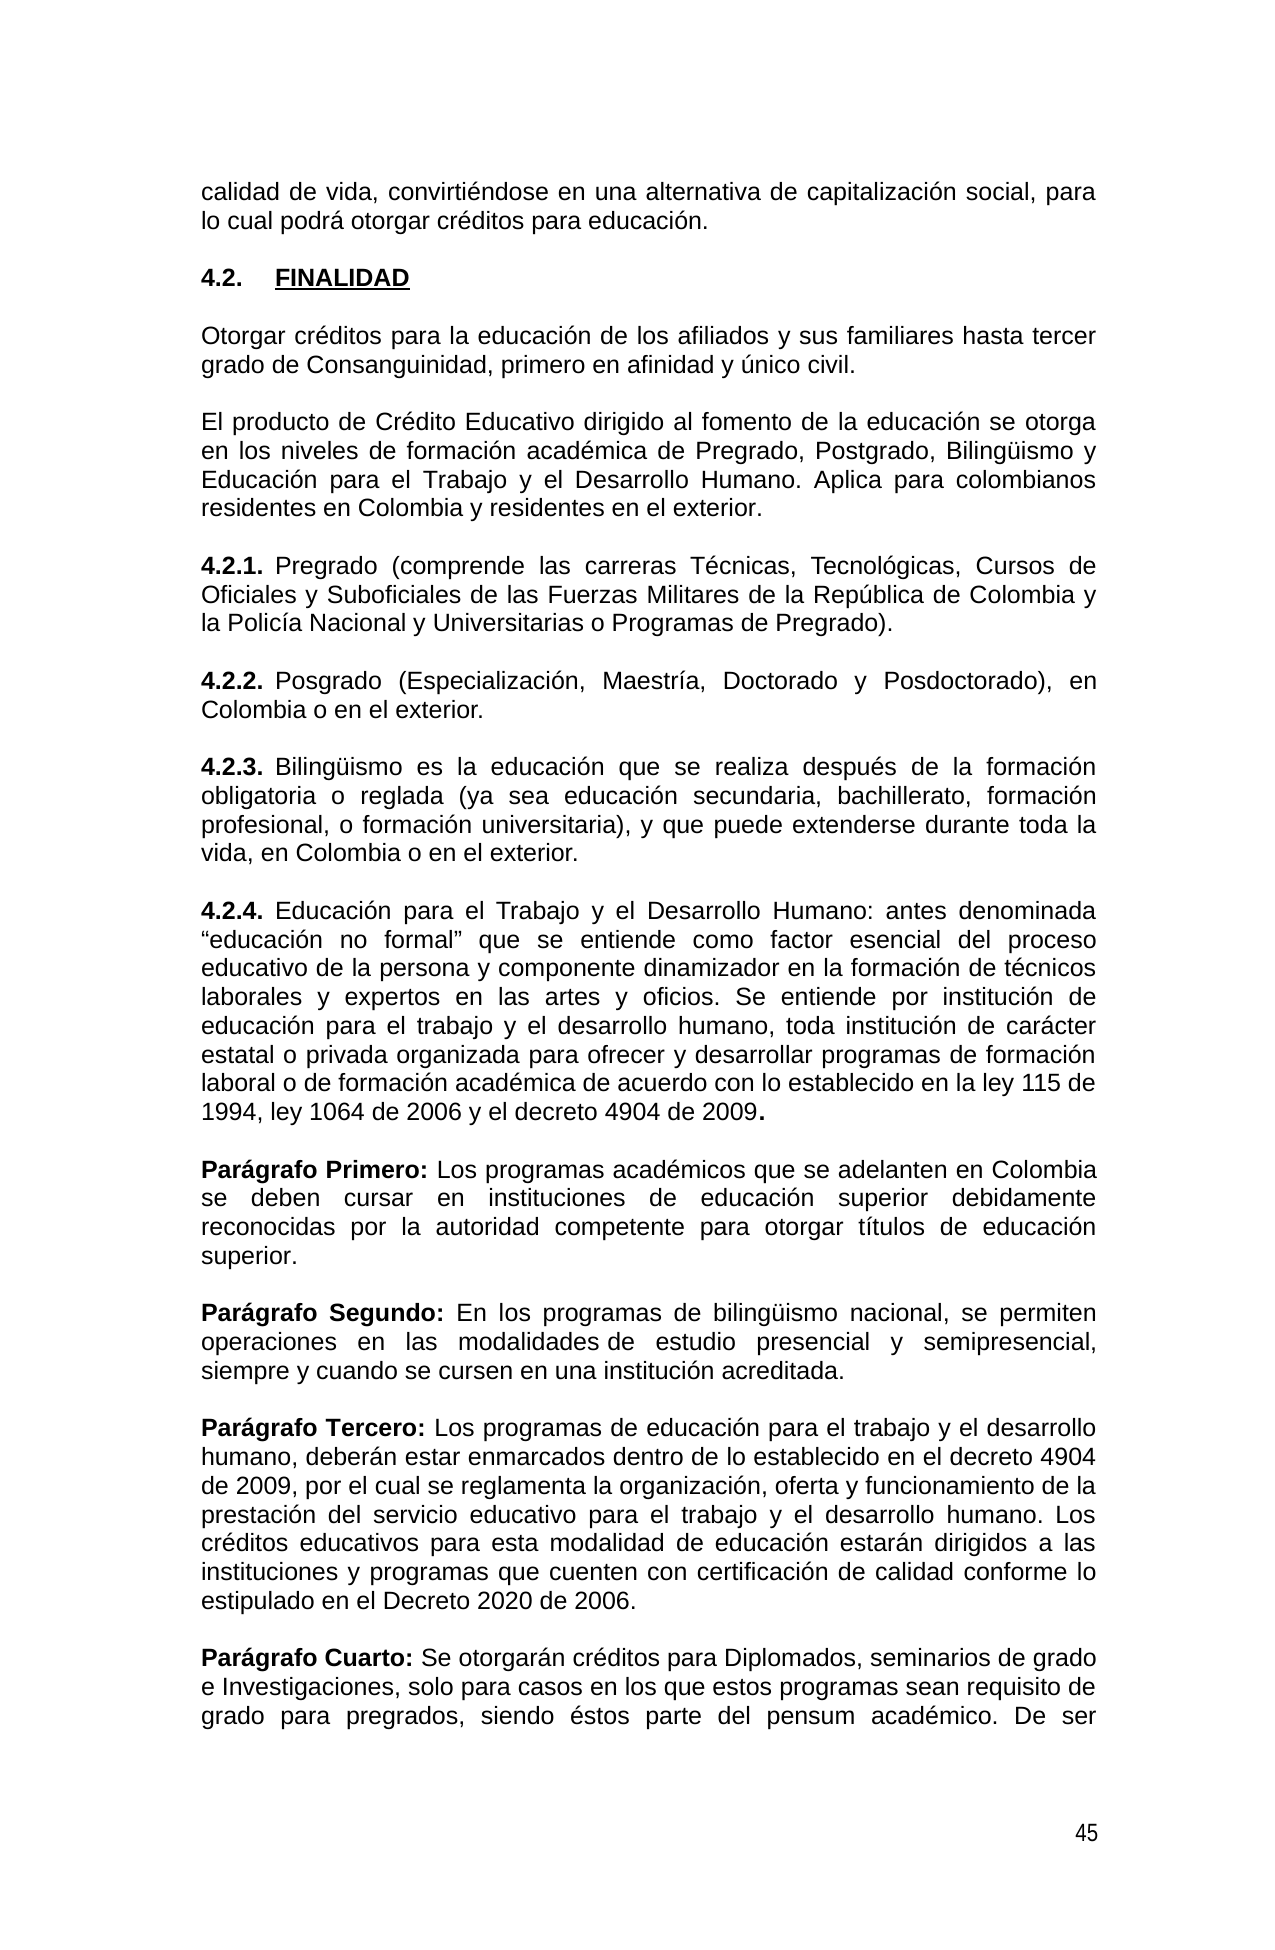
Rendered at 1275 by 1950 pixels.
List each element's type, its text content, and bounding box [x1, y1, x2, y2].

subtitle Bilingüismo es la educación que se realiza después de la formación obligatoria o reglada (ya sea educación secundaria, bachillerato, formación profesional, o formación universitaria), y que puede extenderse durante toda la vida, en Colombia o en el exterior. [201, 752, 1098, 867]
subtitle Posgrado (Especialización, Maestría, Doctorado y Posdoctorado), en Colombia o en el exterior. [201, 666, 1098, 723]
text Otorgar créditos para la educación de los afiliados y sus familiares hasta tercer grado de Consanguinidad, primero en afinidad y único civil. [201, 321, 1098, 378]
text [201, 177, 1098, 235]
text Parágrafo Segundo: En los programas de bilingüismo nacional, se permiten operaciones en las modalidades de estudio presencial y semipresencial, siempre y cuando se cursen en una institución acreditada. [201, 1298, 1098, 1385]
text Parágrafo Primero: Los programas académicos que se adelanten en Colombia se deben cursar en instituciones de educación superior debidamente reconocidas por la autoridad competente para otorgar títulos de educación superior. [201, 1155, 1098, 1270]
subtitle Pregrado (comprende las carreras Técnicas, Tecnológicas, Cursos de Oficiales y Suboficiales de las Fuerzas Militares de la República de Colombia y la Policía Nacional y Universitarias o Programas de Pregrado). [201, 551, 1098, 637]
subtitle Educación para el Trabajo y el Desarrollo Humano: antes denominada “educación no formal” que se entiende como factor esencial del proceso educativo de la persona y componente dinamizador en la formación de técnicos laborales y expertos en las artes y oficios. Se entiende por institución de educación para el trabajo y el desarrollo humano, toda institución de carácter estatal o privada organizada para ofrecer y desarrollar programas de formación laboral o de formación académica de acuerdo con lo establecido en la ley 115 de 1994, ley 1064 de 2006 y el decreto 4904 de 2009. [201, 896, 1098, 1126]
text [201, 1643, 1098, 1730]
subtitle FINALIDAD [201, 263, 1098, 292]
text El producto de Crédito Educativo dirigido al fomento de la educación se otorga en los niveles de formación académica de Pregrado, Postgrado, Bilingüismo y Educación para el Trabajo y el Desarrollo Humano. Aplica para colombianos residentes en Colombia y residentes en el exterior. [201, 407, 1098, 522]
text Parágrafo Tercero: Los programas de educación para el trabajo y el desarrollo humano, deberán estar enmarcados dentro de lo establecido en el decreto 4904 de 2009, por el cual se reglamenta la organización, oferta y funcionamiento de la prestación del servicio educativo para el trabajo y el desarrollo humano. Los créditos educativos para esta modalidad de educación estarán dirigidos a las instituciones y programas que cuenten con certificación de calidad conforme lo estipulado en el Decreto 2020 de 2006. [201, 1413, 1098, 1615]
